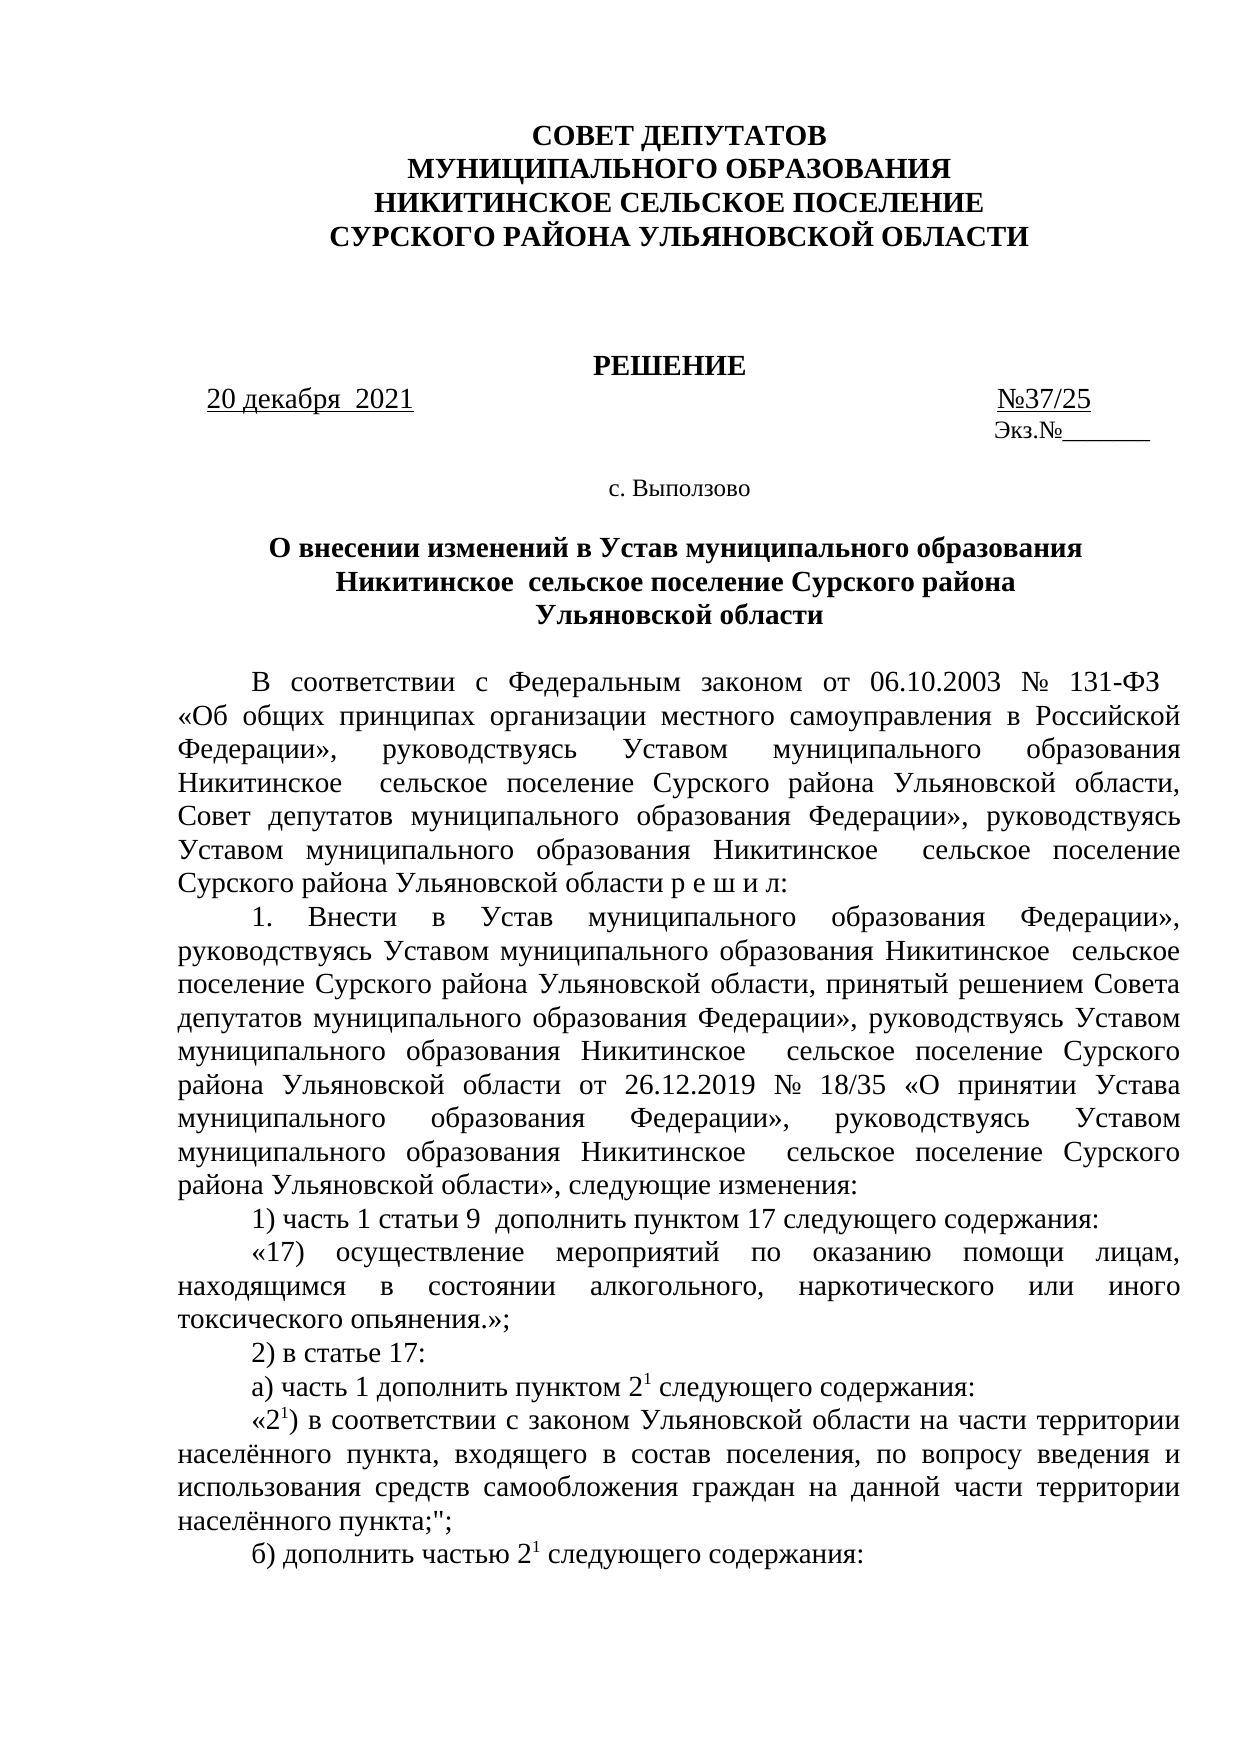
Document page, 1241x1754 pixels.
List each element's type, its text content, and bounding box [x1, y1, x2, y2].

text 1) часть 1 статьи 9 дополнить пунктом 17 следующего содержания: [177, 1201, 1181, 1234]
title СУРСКОГО РАЙОНА УЛЬЯНОВСКОЙ ОБЛАСТИ [177, 219, 1181, 252]
text с. Выползово [177, 473, 1181, 501]
text «21) в соответствии с законом Ульяновской области на части территории населённого пункта, входящего в состав поселения, по вопросу введения и использования средств самообложения граждан на данной части территории населённого пункта;"; [177, 1402, 1181, 1536]
title МУНИЦИПАЛЬНОГО ОБРАЗОВАНИЯ [177, 152, 1181, 185]
text 20 декабря 2021 №37/25 [177, 382, 1181, 415]
text В соответствии с Федеральным законом от 06.10.2003 № 131-ФЗ «Об общих принципах организации местного самоуправления в Российской Федерации», руководствуясь Уставом муниципального образования Никитинское сельское поселение Сурского района Ульяновской области, Совет депутатов муниципального образования Федерации», руководствуясь Уставом муниципального образования Никитинское сельское поселение Сурского района Ульяновской области р е ш и л: [177, 664, 1181, 899]
text Экз.№_______ [177, 415, 1181, 444]
text 2) в статье 17: [177, 1335, 1181, 1369]
text «17) осуществление мероприятий по оказанию помощи лицам, находящимся в состоянии алкогольного, наркотического или иного токсического опьянения.»; [177, 1234, 1181, 1335]
title НИКИТИНСКОЕ СЕЛЬСКОЕ ПОСЕЛЕНИЕ [177, 185, 1181, 219]
text б) дополнить частью 21 следующего содержания: [177, 1536, 1181, 1570]
text а) часть 1 дополнить пунктом 21 следующего содержания: [177, 1369, 1181, 1402]
text РЕШЕНИЕ [177, 348, 1181, 382]
text О внесении изменений в Устав муниципального образования Никитинское сельское поселение Сурского района Ульяновской области [177, 530, 1181, 631]
title СОВЕТ ДЕПУТАТОВ [177, 118, 1181, 152]
text 1. Внести в Устав муниципального образования Федерации», руководствуясь Уставом муниципального образования Никитинское сельское поселение Сурского района Ульяновской области, принятый решением Совета депутатов муниципального образования Федерации», руководствуясь Уставом муниципального образования Никитинское сельское поселение Сурского района Ульяновской области от 26.12.2019 № 18/35 «О принятии Устава муниципального образования Федерации», руководствуясь Уставом муниципального образования Никитинское сельское поселение Сурского района Ульяновской области», следующие изменения: [177, 899, 1181, 1201]
